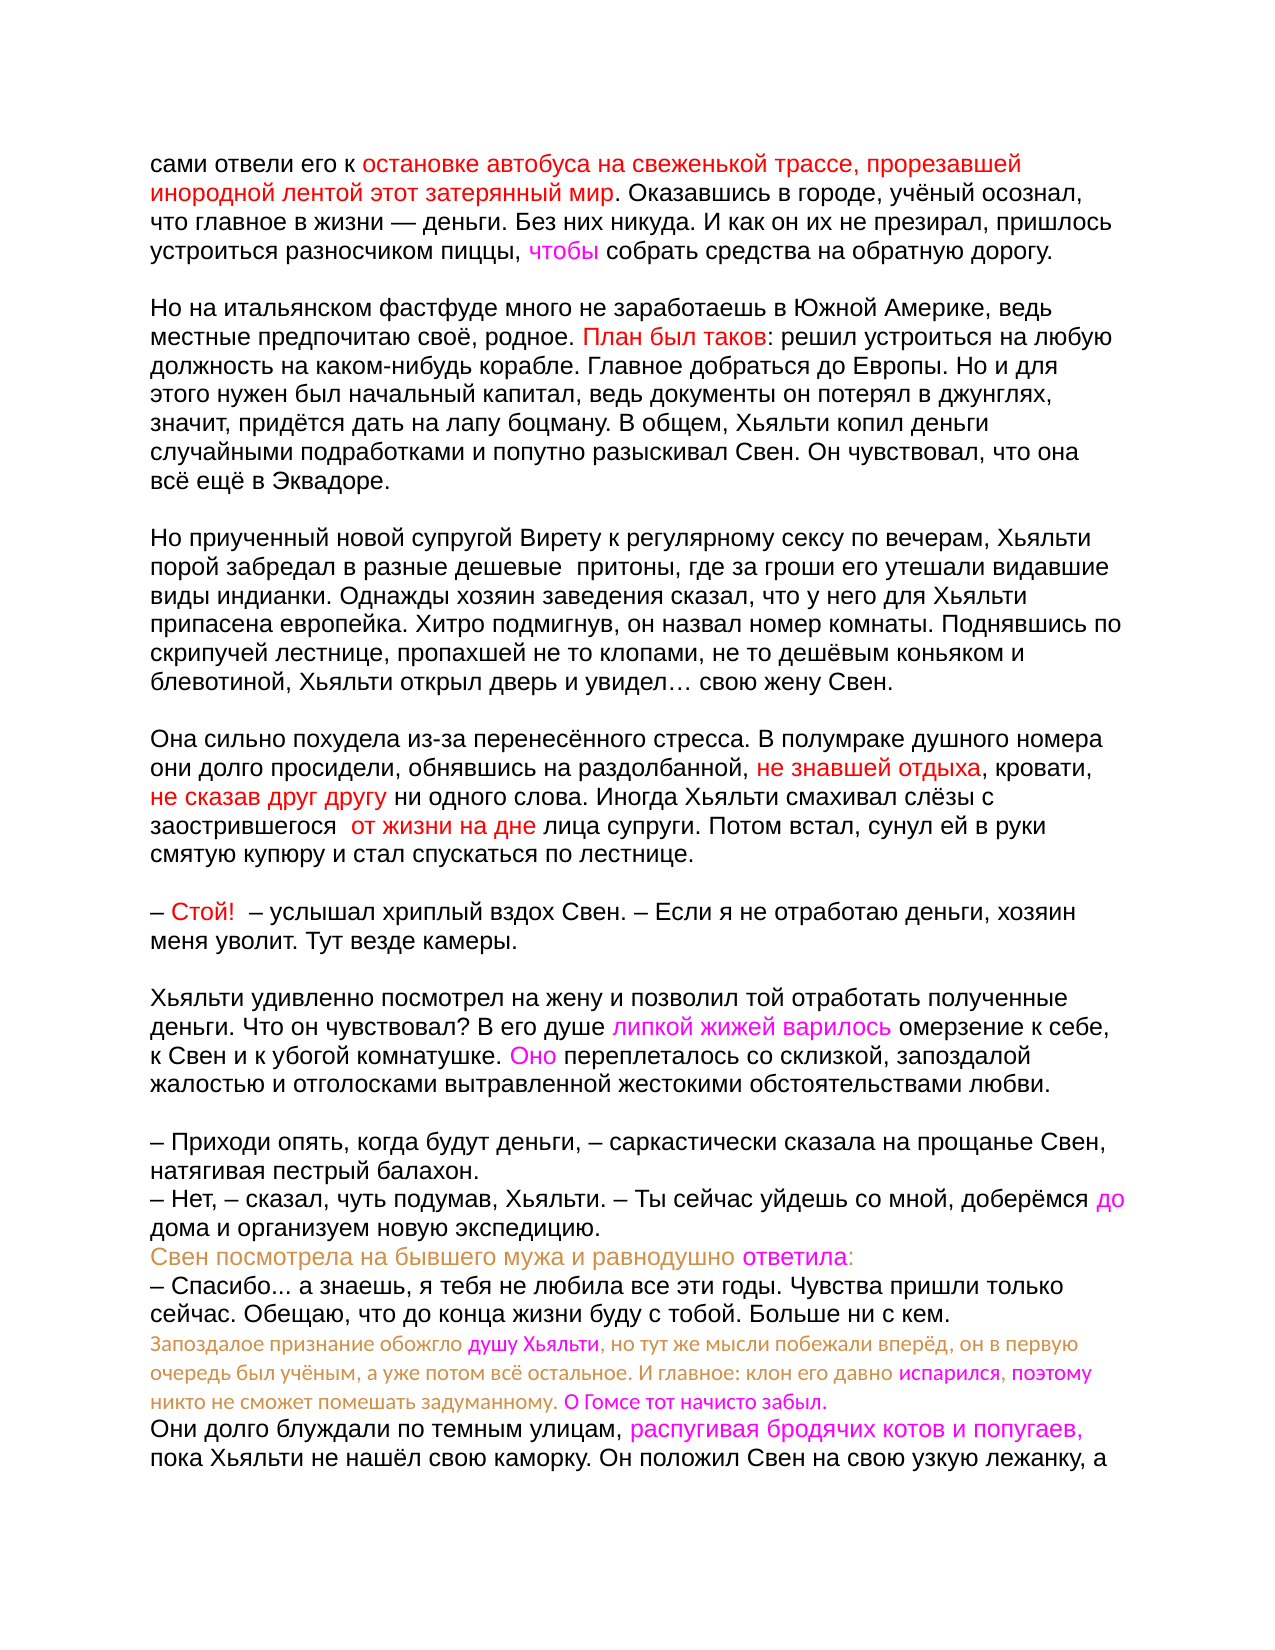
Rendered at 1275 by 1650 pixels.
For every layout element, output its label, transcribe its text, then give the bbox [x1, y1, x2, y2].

text – Нет, – сказал, чуть подумав, Хьяльти. – Ты сейчас уйдешь со мной, доберёмся до дома и организуем новую экспедицию. Свен посмотрела на бывшего мужа и равнодушно ответила: – Спасибо... а знаешь, я тебя не любила все эти годы. Чувства пришли только сейчас. Обещаю, что до конца жизни буду с тобой. Больше ни с кем. [150, 1185, 1125, 1329]
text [150, 150, 1125, 1185]
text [150, 1415, 1125, 1472]
text Запоздалое признание обожгло душу Хьяльти, но тут же мысли побежали вперёд, он в первую очередь был учёным, а уже потом всё остальное. И главное: клон его давно испарился, поэтому никто не сможет помешать задуманному. О Гомсе тот начисто забыл. [150, 1329, 1125, 1415]
